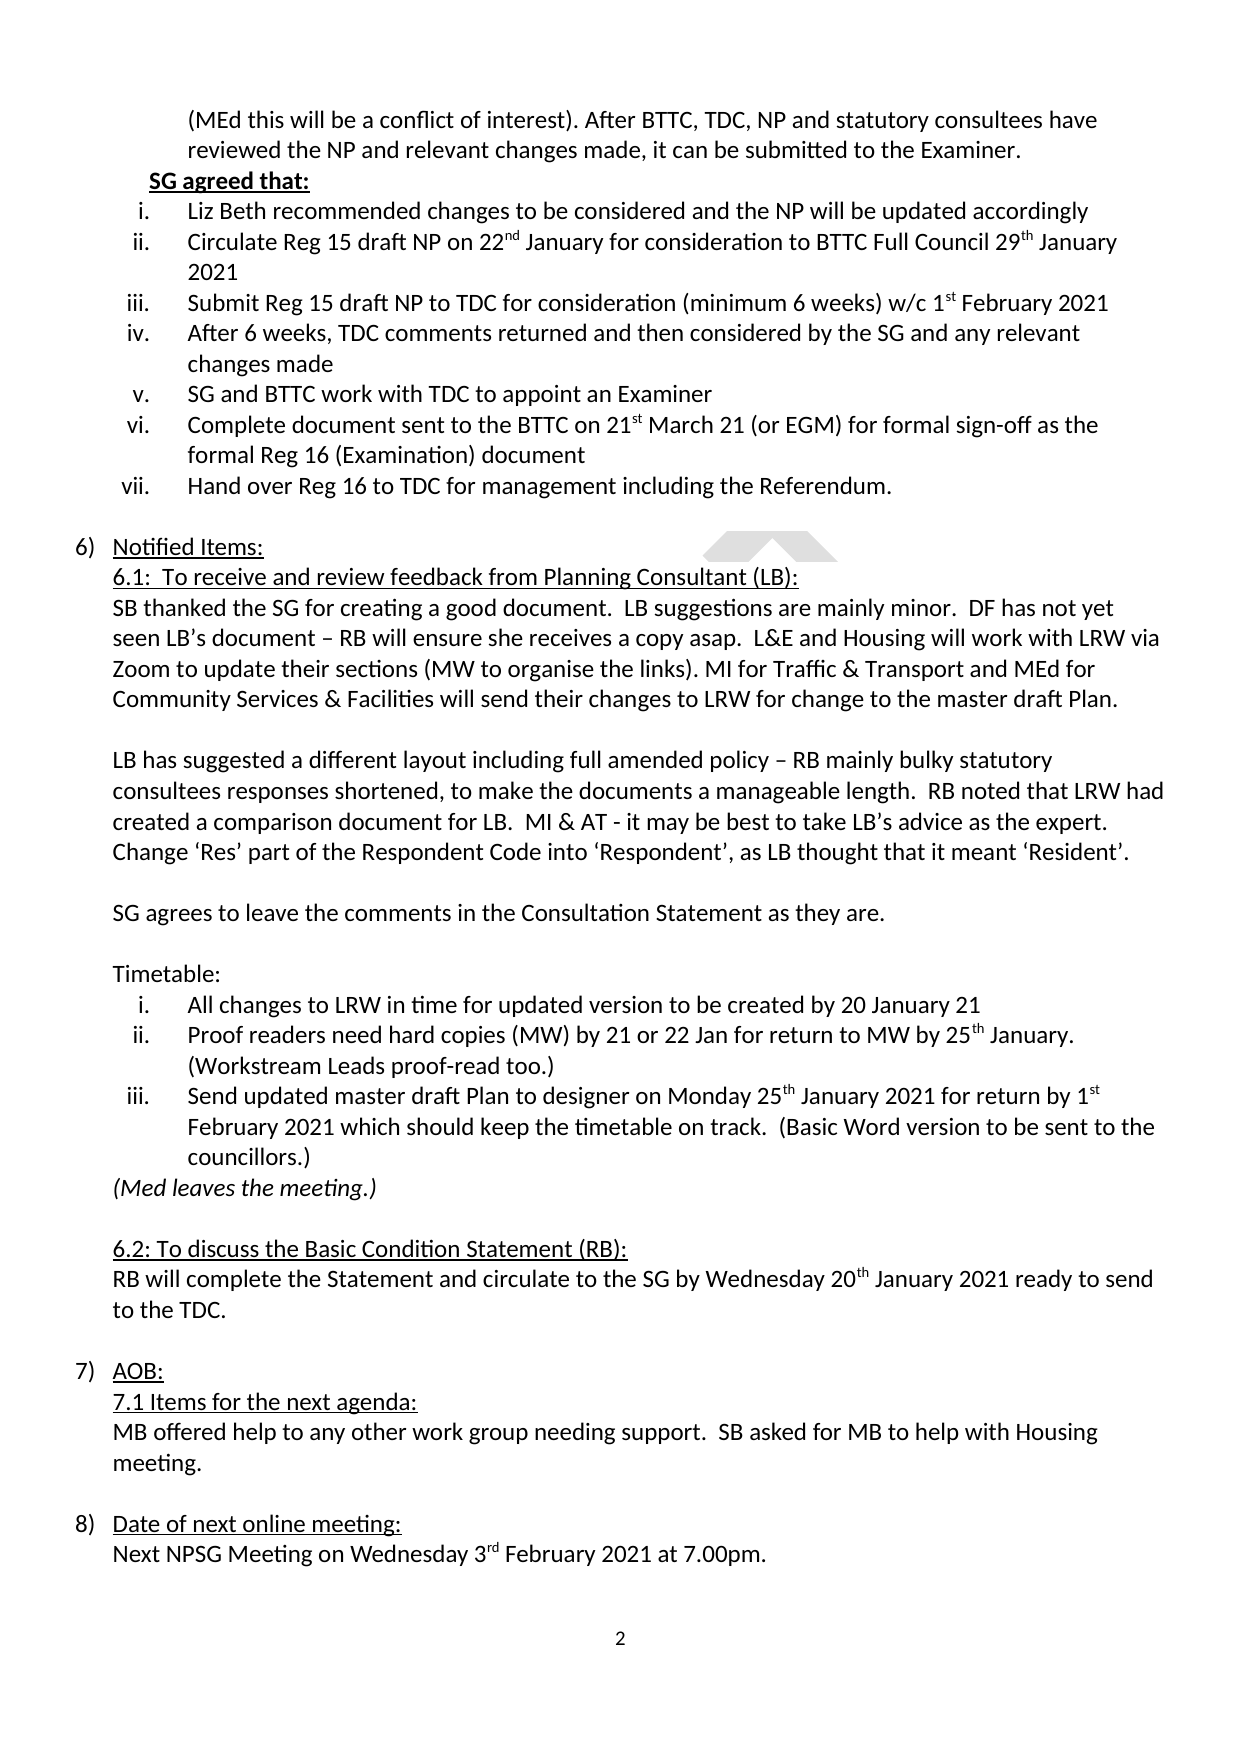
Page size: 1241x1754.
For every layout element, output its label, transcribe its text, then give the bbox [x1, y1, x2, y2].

list Liz Beth recommended changes to be considered and the NP will be updated accordingly [150, 195, 1165, 226]
list Notified Items: [75, 531, 1165, 562]
list SG and BTTC work with TDC to appoint an Examiner [150, 378, 1165, 409]
list Proof readers need hard copies (MW) by 21 or 22 Jan for return to MW by 25th January. (Workstream Leads proof-read too.) [150, 1019, 1165, 1080]
text MB offered help to any other work group needing support. SB asked for MB to help with Housing meeting. [112, 1416, 1165, 1477]
list All changes to LRW in time for updated version to be created by 20 January 21 [150, 989, 1165, 1019]
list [150, 104, 1165, 165]
text SB thanked the SG for creating a good document. LB suggestions are mainly minor. DF has not yet seen LB’s document – RB will ensure she receives a copy asap. L&E and Housing will work with LRW via Zoom to update their sections (MW to organise the links). MI for Traffic & Transport and MEd for Community Services & Facilities will send their changes to LRW for change to the master draft Plan. [112, 592, 1165, 714]
list AOB: [75, 1355, 1165, 1386]
text 6.1: To receive and review feedback from Planning Consultant (LB): [112, 562, 1165, 592]
text SG agreed that: [149, 165, 1165, 195]
list Complete document sent to the BTTC on 21st March 21 (or EGM) for formal sign-off as the formal Reg 16 (Examination) document [150, 409, 1165, 470]
text 6.2: To discuss the Basic Condition Statement (RB): [112, 1233, 1165, 1263]
text RB will complete the Statement and circulate to the SG by Wednesday 20th January 2021 ready to send to the TDC. [112, 1263, 1165, 1324]
text 7.1 Items for the next agenda: [112, 1386, 1165, 1416]
list Circulate Reg 15 draft NP on 22nd January for consideration to BTTC Full Council 29th January 2021 [150, 226, 1165, 287]
text SG agrees to leave the comments in the Consultation Statement as they are. [112, 897, 1165, 928]
text LB has suggested a different layout including full amended policy – RB mainly bulky statutory consultees responses shortened, to make the documents a manageable length. RB noted that LRW had created a comparison document for LB. MI & AT - it may be best to take LB’s advice as the expert. [112, 745, 1165, 836]
list Date of next online meeting: [75, 1508, 1165, 1538]
list After 6 weeks, TDC comments returned and then considered by the SG and any relevant changes made [150, 317, 1165, 378]
list Send updated master draft Plan to designer on Monday 25th January 2021 for return by 1st February 2021 which should keep the timetable on track. (Basic Word version to be sent to the councillors.) [150, 1080, 1165, 1172]
list Hand over Reg 16 to TDC for management including the Referendum. [150, 470, 1165, 501]
text (Med leaves the meeting.) [112, 1172, 1165, 1202]
text Timetable: [112, 958, 1165, 989]
text Next NPSG Meeting on Wednesday 3rd February 2021 at 7.00pm. [112, 1538, 1165, 1569]
text Change ‘Res’ part of the Respondent Code into ‘Respondent’, as LB thought that it meant ‘Resident’. [112, 836, 1165, 867]
list Submit Reg 15 draft NP to TDC for consideration (minimum 6 weeks) w/c 1st February 2021 [150, 287, 1165, 317]
